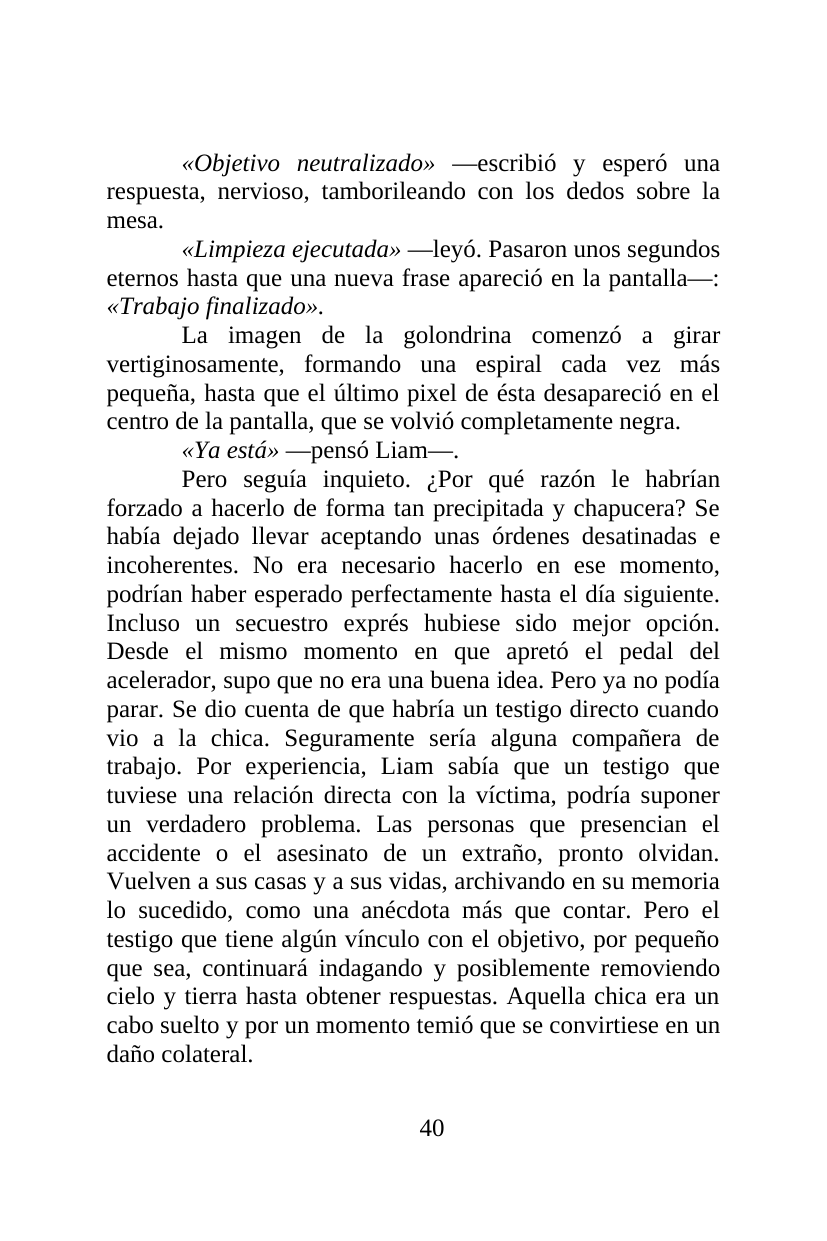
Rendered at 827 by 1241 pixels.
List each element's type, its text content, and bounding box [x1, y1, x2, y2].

text «Limpieza ejecutada» —leyó. Pasaron unos segundos eternos hasta que una nueva frase apareció en la pantalla—: «Trabajo finalizado». [106, 234, 720, 320]
text La imagen de la golondrina comenzó a girar vertiginosamente, formando una espiral cada vez más pequeña, hasta que el último pixel de ésta desapareció en el centro de la pantalla, que se volvió completamente negra. [106, 320, 720, 435]
text «Objetivo neutralizado» —escribió y esperó una respuesta, nervioso, tamborileando con los dedos sobre la mesa. [106, 148, 720, 234]
text «Ya está» —pensó Liam—. [106, 435, 720, 464]
text Pero seguía inquieto. ¿Por qué razón le habrían forzado a hacerlo de forma tan precipitada y chapucera? Se había dejado llevar aceptando unas órdenes desatinadas e incoherentes. No era necesario hacerlo en ese momento, podrían haber esperado perfectamente hasta el día siguiente. Incluso un secuestro exprés hubiese sido mejor opción. Desde el mismo momento en que apretó el pedal del acelerador, supo que no era una buena idea. Pero ya no podía parar. Se dio cuenta de que habría un testigo directo cuando vio a la chica. Seguramente sería alguna compañera de trabajo. Por experiencia, Liam sabía que un testigo que tuviese una relación directa con la víctima, podría suponer un verdadero problema. Las personas que presencian el accidente o el asesinato de un extraño, pronto olvidan. Vuelven a sus casas y a sus vidas, archivando en su memoria lo sucedido, como una anécdota más que contar. Pero el testigo que tiene algún vínculo con el objetivo, por pequeño que sea, continuará indagando y posiblemente removiendo cielo y tierra hasta obtener respuestas. Aquella chica era un cabo suelto y por un momento temió que se convirtiese en un daño colateral. [106, 464, 720, 1068]
